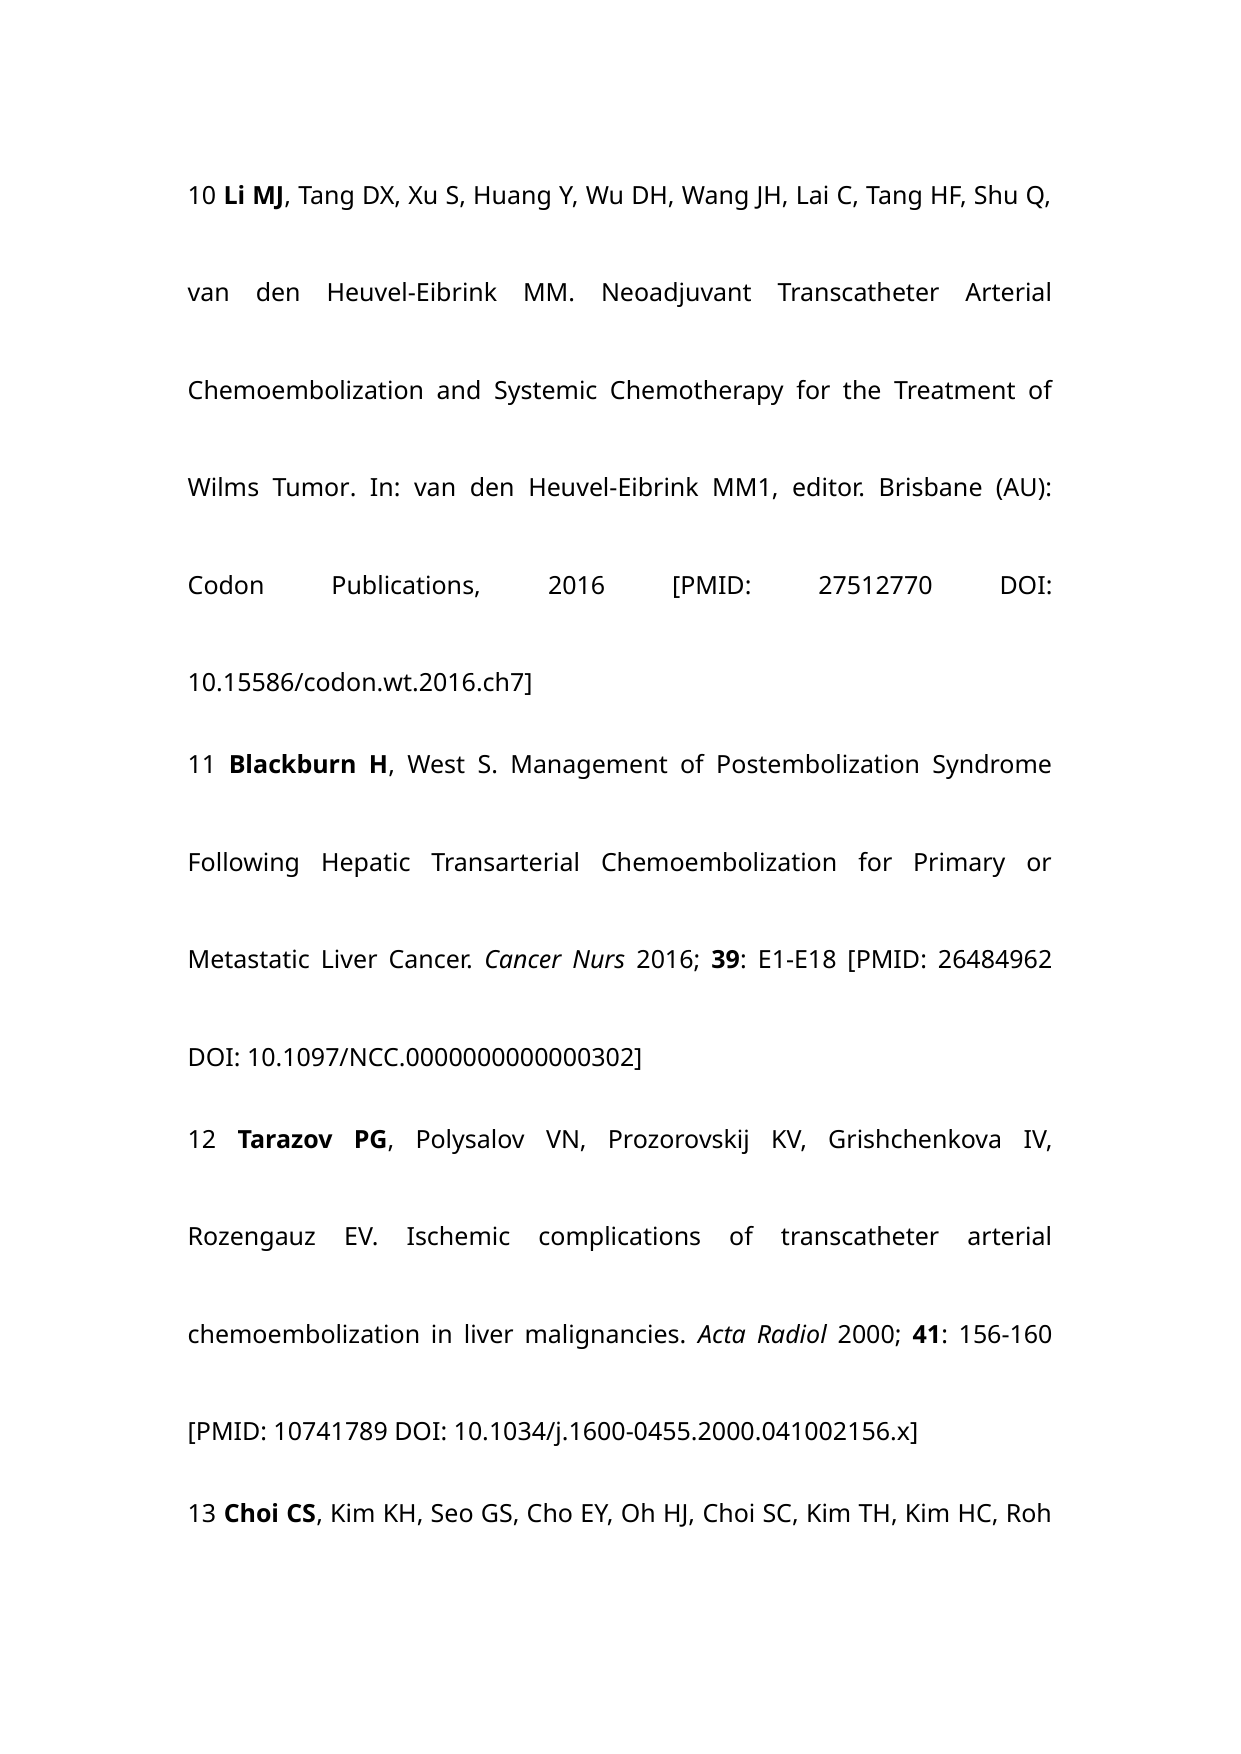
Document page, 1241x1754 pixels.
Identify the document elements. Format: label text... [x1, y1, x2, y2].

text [187, 1480, 1053, 1545]
text 11 Blackburn H, West S. Management of Postembolization Syndrome Following Hepatic Transarterial Chemoembolization for Primary or Metastatic Liver Cancer. Cancer Nurs 2016; 39: E1-E18 [PMID: 26484962 DOI: 10.1097/NCC.0000000000000302] [187, 731, 1053, 1089]
text 12 Tarazov PG, Polysalov VN, Prozorovskij KV, Grishchenkova IV, Rozengauz EV. Ischemic complications of transcatheter arterial chemoembolization in liver malignancies. Acta Radiol 2000; 41: 156-160 [PMID: 10741789 DOI: 10.1034/j.1600-0455.2000.041002156.x] [187, 1106, 1053, 1463]
text 10 Li MJ, Tang DX, Xu S, Huang Y, Wu DH, Wang JH, Lai C, Tang HF, Shu Q, van den Heuvel-Eibrink MM. Neoadjuvant Transcatheter Arterial Chemoembolization and Systemic Chemotherapy for the Treatment of Wilms Tumor. In: van den Heuvel-Eibrink MM1, editor. Brisbane (AU): Codon Publications, 2016 [PMID: 27512770 DOI: 10.15586/codon.wt.2016.ch7] [187, 162, 1053, 714]
